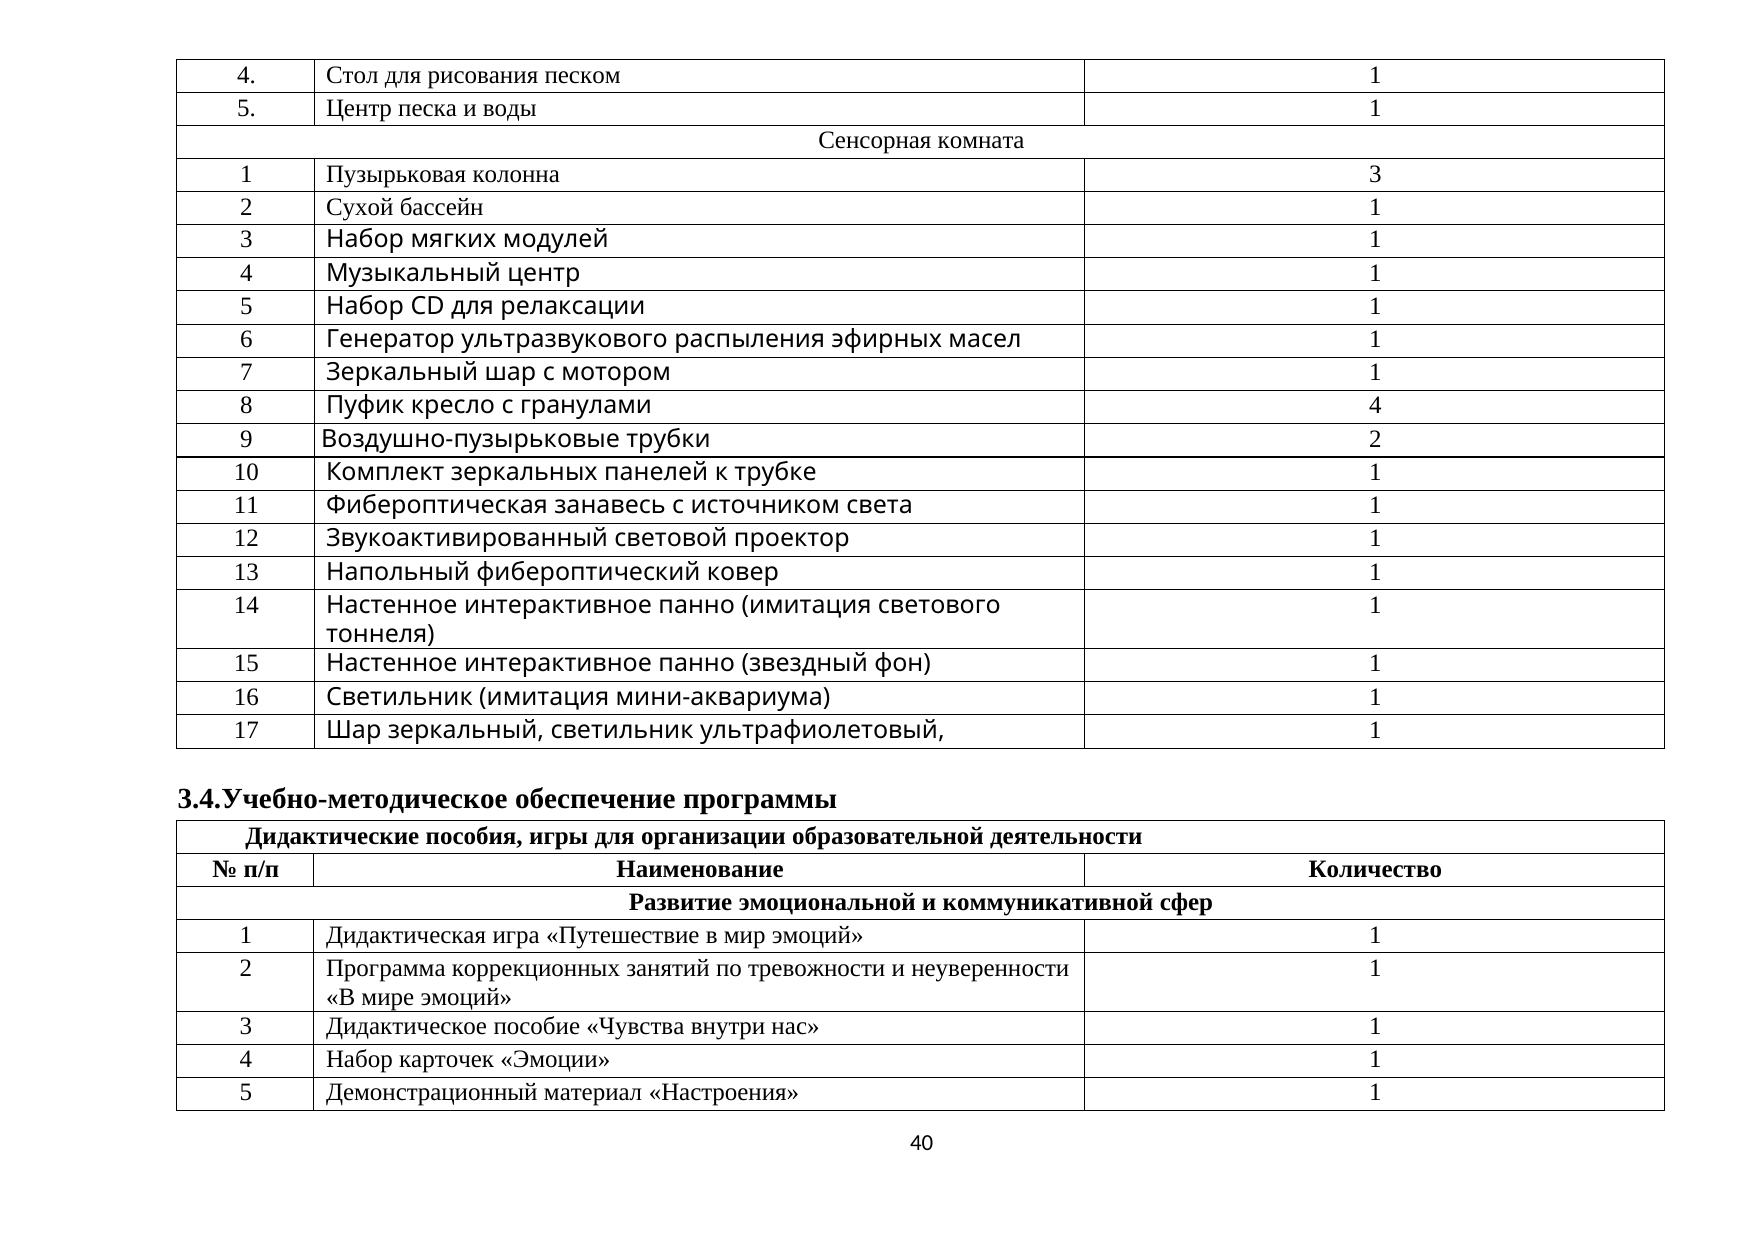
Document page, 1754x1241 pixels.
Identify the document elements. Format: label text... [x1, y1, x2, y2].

table_cell Программа коррекционных занятий по тревожности и неуверенности «В мире эмоций» [314, 953, 1084, 1011]
table_cell 1 [1085, 192, 1664, 224]
table_cell Пузырьковая колонна [315, 159, 1084, 191]
table_cell 1 [1085, 649, 1664, 681]
table_cell 2 [1085, 424, 1664, 456]
table_cell 4 [177, 1045, 313, 1077]
table_cell 4 [177, 258, 314, 290]
table_cell Генератор ультразвукового распыления эфирных масел [315, 325, 1084, 357]
table_cell 4 [1085, 391, 1664, 423]
table_cell Сухой бассейн [315, 192, 1084, 224]
table_cell 1 [1085, 1045, 1664, 1077]
table_cell 1 [177, 920, 313, 952]
table_cell Воздушно-пузырьковые трубки [315, 424, 1084, 456]
table_cell 10 [177, 458, 314, 490]
table_cell 1 [1085, 358, 1664, 390]
table_cell 11 [177, 491, 314, 523]
table_cell Развитие эмоциональной и коммуникативной сфер [177, 887, 1664, 919]
table_cell Количество [1085, 854, 1664, 886]
table_cell 1 [1085, 1012, 1664, 1044]
table_cell 1 [1085, 325, 1664, 357]
table_cell 1 [1085, 557, 1664, 589]
table_cell 1 [1085, 258, 1664, 290]
table_cell 5 [177, 1078, 313, 1110]
table_cell Дидактическая игра «Путешествие в мир эмоций» [314, 920, 1084, 952]
table_cell Напольный фибероптический ковер [315, 557, 1084, 589]
table_cell Дидактическое пособие «Чувства внутри нас» [314, 1012, 1084, 1044]
table_cell Наименование [314, 854, 1084, 886]
table_cell 1 [1085, 458, 1664, 490]
table_cell 5 [177, 291, 314, 323]
table_cell 6 [177, 325, 314, 357]
table_cell 14 [177, 590, 314, 648]
table_cell 1 [1085, 491, 1664, 523]
table_cell 1 [1085, 93, 1664, 125]
table_cell 1 [1085, 225, 1664, 257]
table_cell 16 [177, 682, 314, 714]
table_cell Демонстрационный материал «Настроения» [314, 1078, 1084, 1110]
table_cell Центр песка и воды [315, 93, 1084, 125]
text 3.4.Учебно-методическое обеспечение программы [177, 781, 1665, 815]
table_cell 1 [1085, 524, 1664, 556]
table_cell 3 [177, 1012, 313, 1044]
table_cell 8 [177, 391, 314, 423]
table_cell 1 [177, 159, 314, 191]
table_cell 7 [177, 358, 314, 390]
table_cell 12 [177, 524, 314, 556]
table_cell Набор мягких модулей [315, 225, 1084, 257]
table_cell Звукоактивированный световой проектор [315, 524, 1084, 556]
table_cell Пуфик кресло с гранулами [315, 391, 1084, 423]
table_cell 1 [1085, 715, 1664, 747]
table_cell Набор карточек «Эмоции» [314, 1045, 1084, 1077]
table_cell 17 [177, 715, 314, 747]
table_cell Светильник (имитация мини-аквариума) [315, 682, 1084, 714]
table_cell 1 [1085, 291, 1664, 323]
table_cell Зеркальный шар с мотором [315, 358, 1084, 390]
table_cell 2 [177, 192, 314, 224]
table_cell 5. [177, 93, 314, 125]
table_cell Набор CD для релаксации [315, 291, 1084, 323]
table_cell 1 [1085, 953, 1664, 1011]
table_cell 1 [1085, 1078, 1664, 1110]
table_header Дидактические пособия, игры для организации образовательной деятельности [177, 821, 1664, 853]
table_cell Шар зеркальный, светильник ультрафиолетовый, [315, 715, 1084, 747]
table_cell Музыкальный центр [315, 258, 1084, 290]
table_cell Фибероптическая занавесь с источником света [315, 491, 1084, 523]
table_cell Комплект зеркальных панелей к трубке [315, 458, 1084, 490]
table_cell 1 [1085, 920, 1664, 952]
table_cell Настенное интерактивное панно (имитация светового тоннеля) [315, 590, 1084, 648]
table_cell 9 [177, 424, 314, 456]
table_cell Настенное интерактивное панно (звездный фон) [315, 649, 1084, 681]
table_cell 4. [177, 60, 314, 92]
table_cell 3 [1085, 159, 1664, 191]
table_cell № п/п [177, 854, 313, 886]
table_cell 3 [177, 225, 314, 257]
table_cell 1 [1085, 590, 1664, 648]
table_cell 1 [1085, 682, 1664, 714]
table_cell 2 [177, 953, 313, 1011]
table_cell 1 [1085, 60, 1664, 92]
table_cell Сенсорная комната [177, 126, 1664, 158]
table_cell 13 [177, 557, 314, 589]
table_cell 15 [177, 649, 314, 681]
table_cell Стол для рисования песком [315, 60, 1084, 92]
